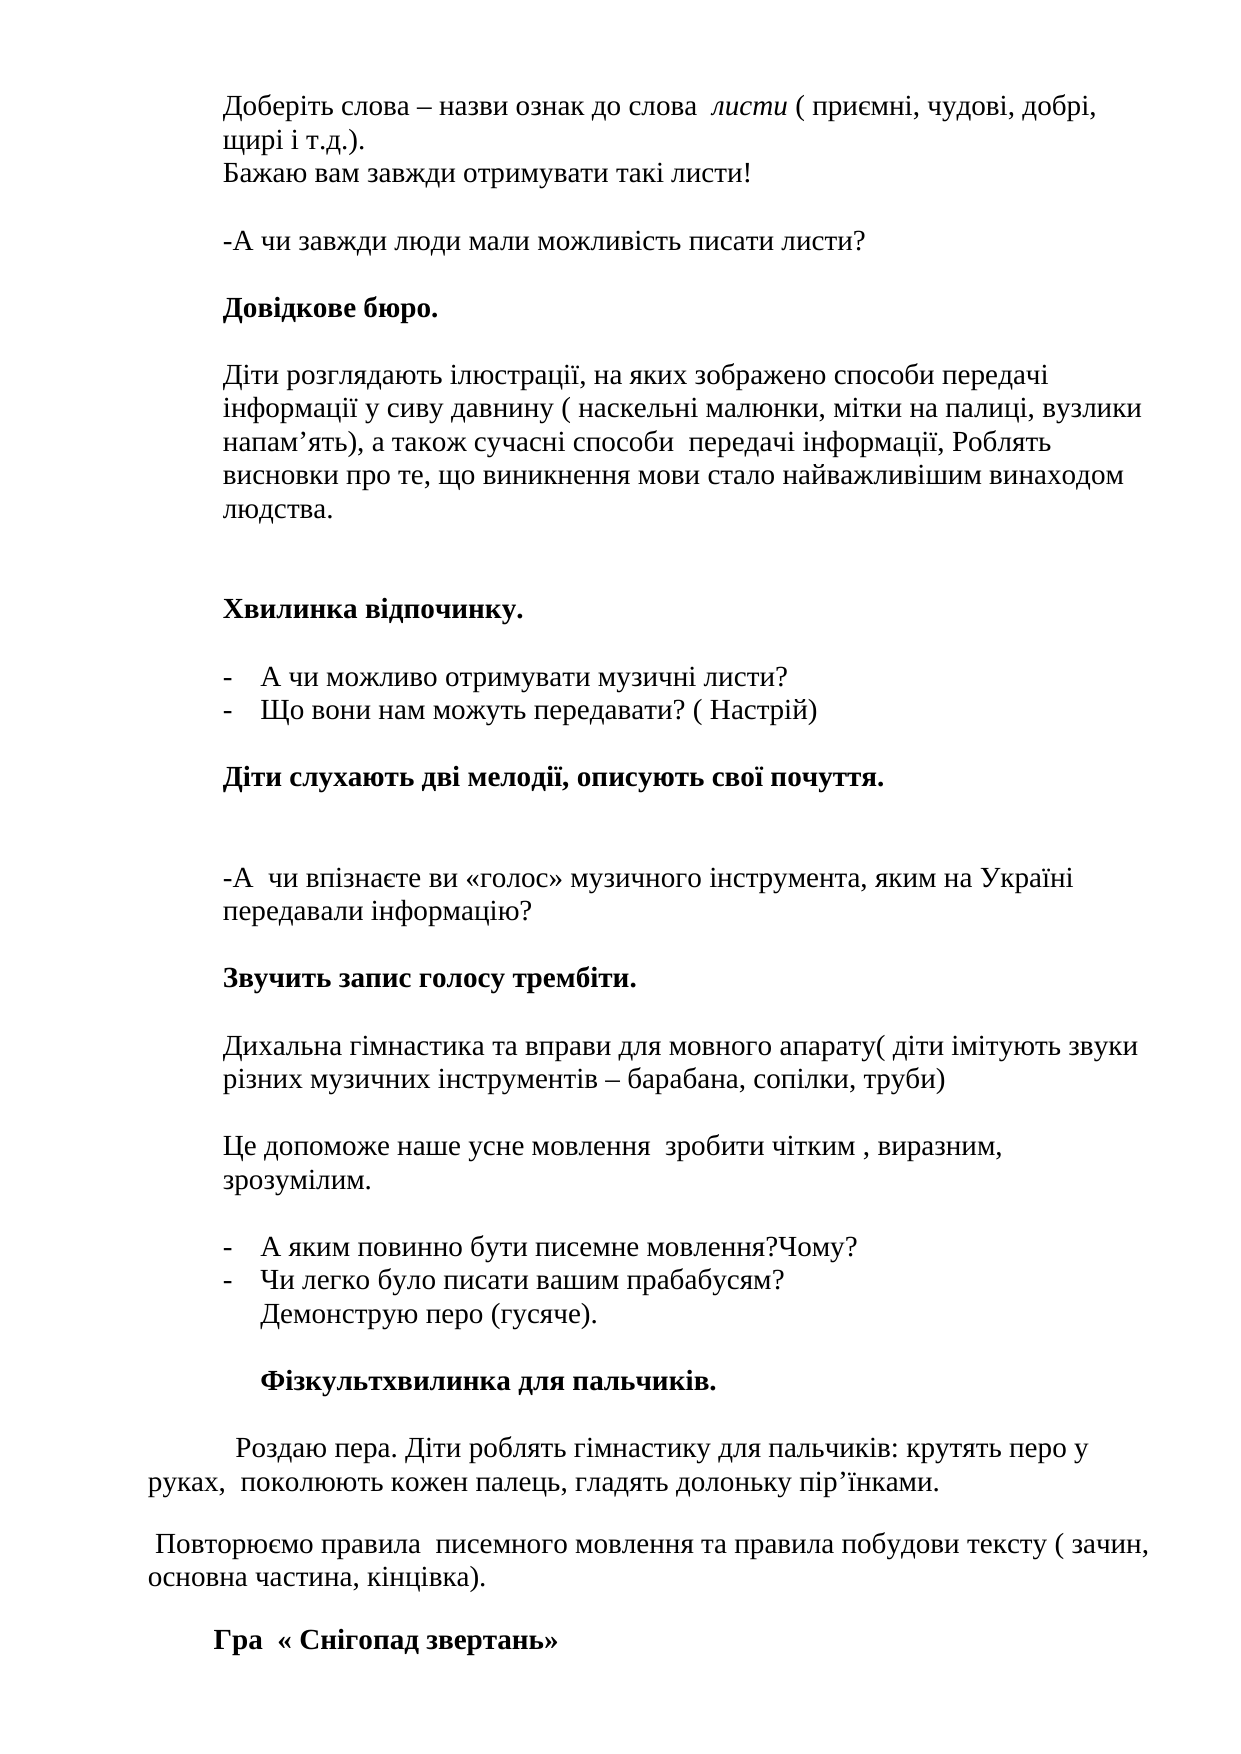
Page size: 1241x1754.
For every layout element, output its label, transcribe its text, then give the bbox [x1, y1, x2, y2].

list Що вони нам можуть передавати? ( Настрій) [223, 692, 1152, 726]
text Повторюємо правила писемного мовлення та правила побудови тексту ( зачин, основна частина, кінцівка). [148, 1526, 1152, 1593]
text Бажаю вам завжди отримувати такі листи! [223, 156, 1152, 189]
text Роздаю пера. Діти роблять гімнастику для пальчиків: крутять перо у руках, поколюють кожен палець, гладять долоньку пір’їнками. [148, 1430, 1152, 1497]
text Доберіть слова – назви ознак до слова листи ( приємні, чудові, добрі, щирі і т.д.). [223, 88, 1152, 156]
list А чи можливо отримувати музичні листи? [223, 659, 1152, 692]
list Чи легко було писати вашим прабабусям? [223, 1262, 1152, 1296]
text -А чи завжди люди мали можливість писати листи? [223, 223, 1152, 256]
text Діти слухають дві мелодії, описують свої почуття. [223, 759, 1152, 793]
text Звучить запис голосу трембіти. [223, 961, 1152, 994]
text Хвилинка відпочинку. [223, 592, 1152, 625]
list А яким повинно бути писемне мовлення?Чому? [223, 1229, 1152, 1262]
text Дихальна гімнастика та вправи для мовного апарату( діти імітують звуки різних музичних інструментів – барабана, сопілки, труби) [223, 1028, 1152, 1095]
text Діти розглядають ілюстрації, на яких зображено способи передачі інформації у сиву давнину ( наскельні малюнки, мітки на палиці, вузлики напам’ять), а також сучасні способи передачі інформації, Роблять висновки про те, що виникнення мови стало найважливішим винаходом людства. [223, 357, 1152, 524]
text Гра « Снігопад звертань» [148, 1622, 1152, 1655]
text -А чи впізнаєте ви «голос» музичного інструмента, яким на Україні передавали інформацію? [223, 860, 1152, 927]
list Фізкультхвилинка для пальчиків. [260, 1363, 1152, 1397]
list Демонструю перо (гусяче). [260, 1296, 1152, 1329]
text Це допоможе наше усне мовлення зробити чітким , виразним, зрозумілим. [223, 1128, 1152, 1195]
text Довідкове бюро. [223, 290, 1152, 323]
